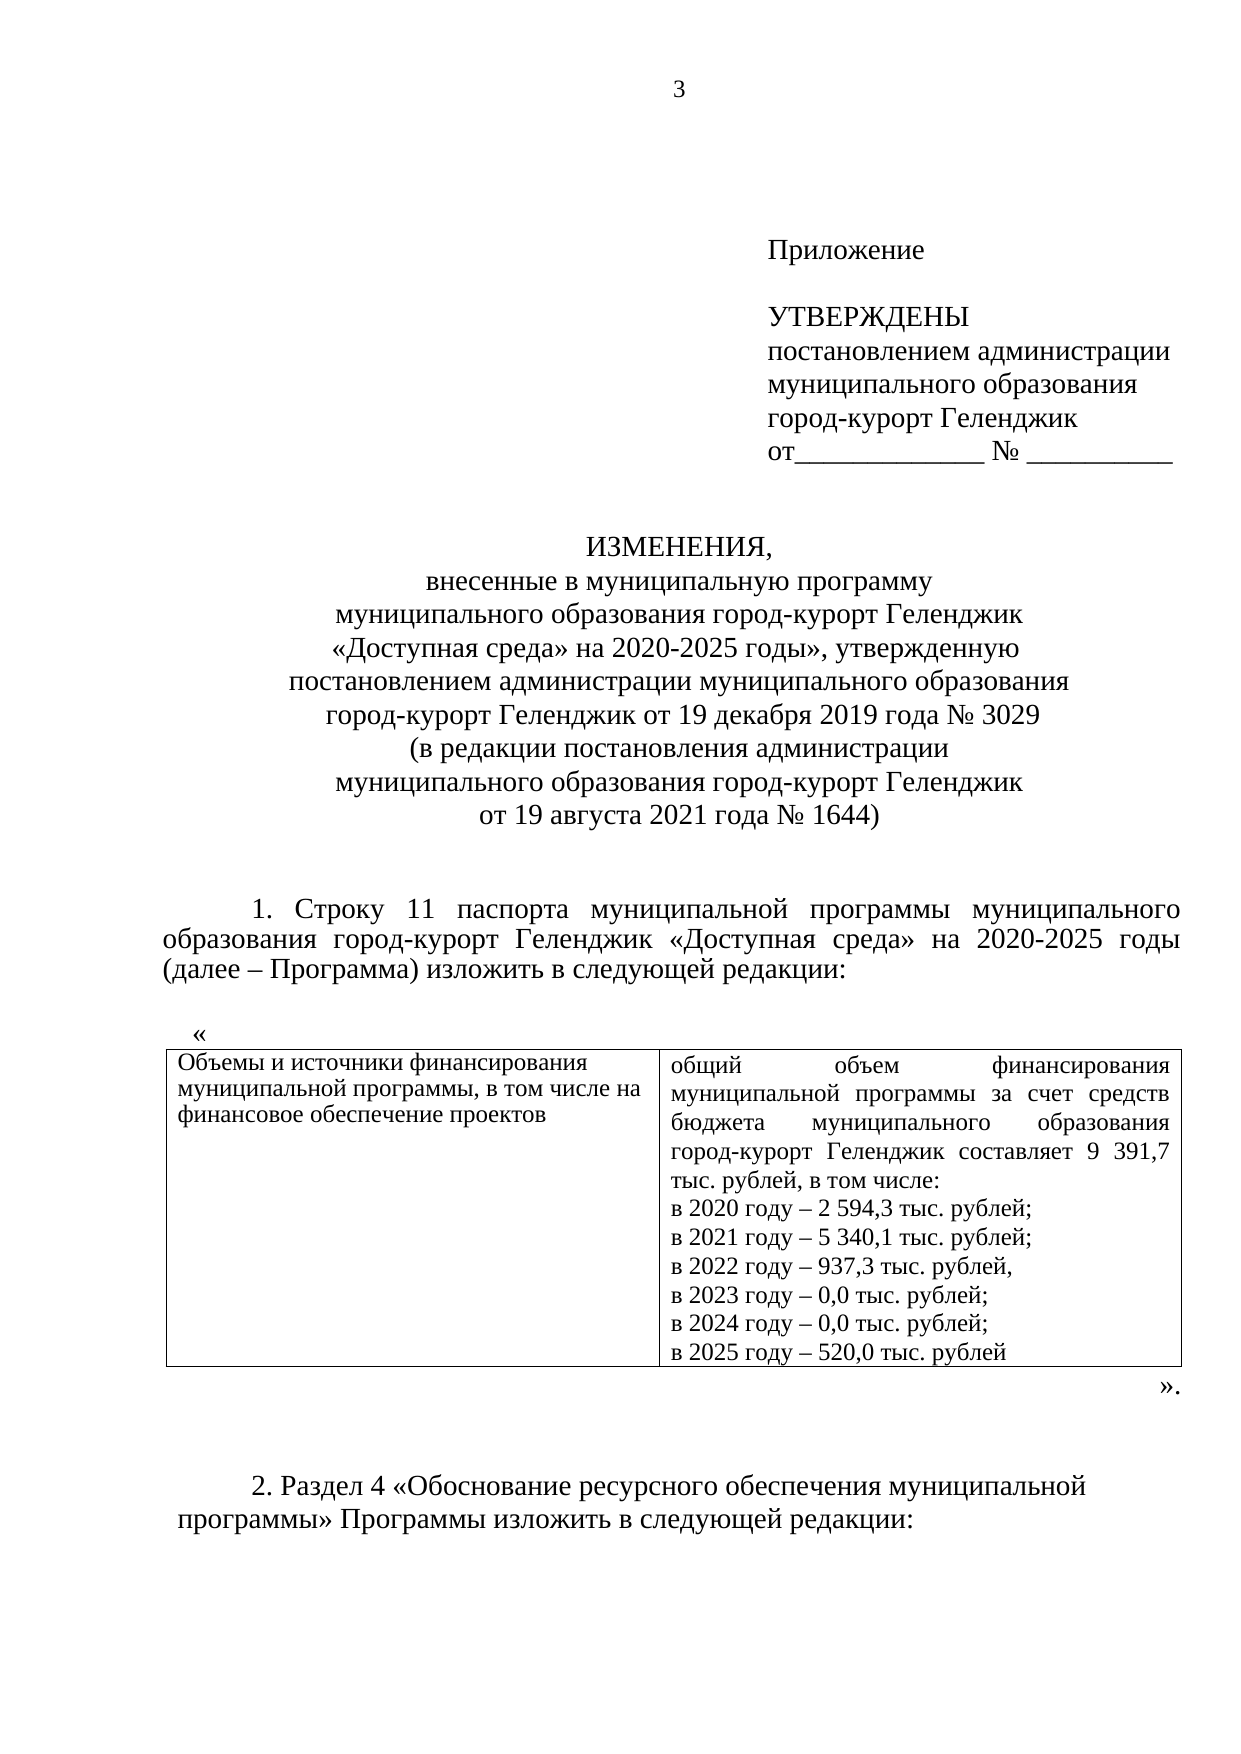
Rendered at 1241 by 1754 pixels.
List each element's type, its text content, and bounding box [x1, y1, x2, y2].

text 2. Раздел 4 «Обоснование ресурсного обеспечения муниципальной программы» Программы изложить в следующей редакции: [177, 1468, 1177, 1535]
title ». [177, 1367, 1181, 1401]
text (в редакции постановления администрации [177, 730, 1181, 764]
text внесенные в муниципальную программу [177, 563, 1181, 596]
text город-курорт Геленджик от 19 декабря 2019 года № 3029 [177, 697, 1181, 730]
text от 19 августа 2021 года № 1644) [177, 797, 1181, 831]
table_header общий объем финансирования муниципальной программы за счет средств бюджета муниципального образования город-курорт Геленджик составляет 9 391,7 тыс. рублей, в том числе: в 2020 году – 2 594,3 тыс. рублей; в 2021 году – 5 340,1 тыс. рублей; в 2022 году – 937,3 тыс. рублей, в 2023 году – 0,0 тыс. рублей; в 2024 году – 0,0 тыс. рублей; в 2025 году – 520,0 тыс. рублей [660, 1050, 1181, 1366]
text муниципального образования город-курорт Геленджик [177, 596, 1181, 630]
text Приложение [252, 232, 1181, 266]
text муниципального образования [252, 366, 1181, 400]
text «Доступная среда» на 2020-2025 годы», утвержденную постановлением администрации муниципального образования [177, 630, 1181, 697]
text город-курорт Геленджик [252, 400, 1181, 433]
text УТВЕРЖДЕНЫ [252, 299, 1181, 333]
text от_____________ № __________ [252, 433, 1181, 467]
text муниципального образования город-курорт Геленджик [177, 764, 1181, 797]
table_header Объемы и источники финансирования муниципальной программы, в том числе на финансовое обеспечение проектов [167, 1050, 659, 1366]
text постановлением администрации [252, 333, 1181, 366]
list « [177, 1019, 1181, 1049]
list 1. Строку 11 паспорта муниципальной программы муниципального образования город-курорт Геленджик «Доступная среда» на 2020-2025 годы (далее – Программа) изложить в следующей редакции: [162, 894, 1181, 985]
text ИЗМЕНЕНИЯ, [177, 529, 1181, 563]
